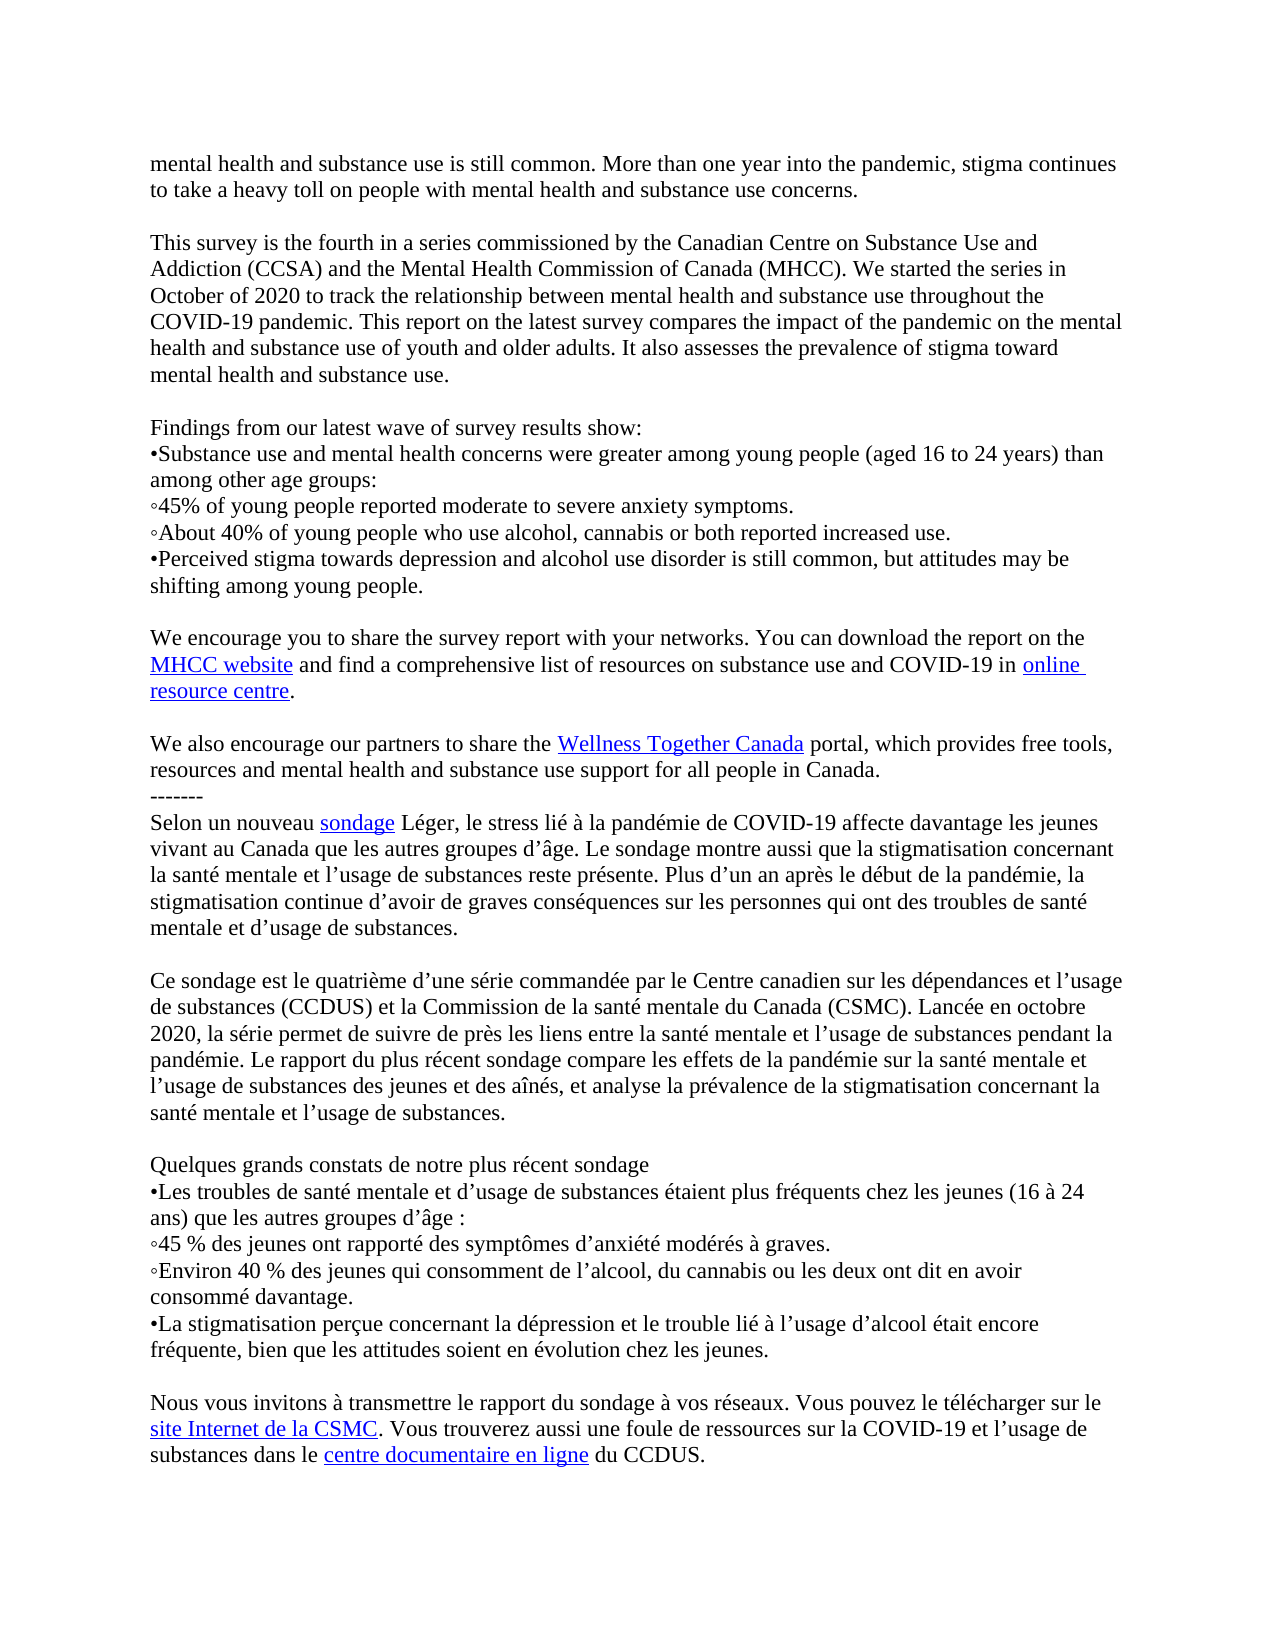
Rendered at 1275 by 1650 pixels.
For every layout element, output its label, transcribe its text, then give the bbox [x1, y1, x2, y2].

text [150, 150, 1125, 203]
text ◦Environ 40 % des jeunes qui consomment de l’alcool, du cannabis ou les deux ont dit en avoir consommé davantage. [150, 1257, 1125, 1309]
text ------- [150, 782, 1125, 809]
text Ce sondage est le quatrième d’une série commandée par le Centre canadien sur les dépendances et l’usage de substances (CCDUS) et la Commission de la santé mentale du Canada (CSMC). Lancée en octobre 2020, la série permet de suivre de près les liens entre la santé mentale et l’usage de substances pendant la pandémie. Le rapport du plus récent sondage compare les effets de la pandémie sur la santé mentale et l’usage de substances des jeunes et des aînés, et analyse la prévalence de la stigmatisation concernant la santé mentale et l’usage de substances. [150, 967, 1125, 1125]
text ◦45 % des jeunes ont rapporté des symptômes d’anxiété modérés à graves. [150, 1231, 1125, 1257]
text ◦About 40% of young people who use alcohol, cannabis or both reported increased use. [150, 519, 1125, 545]
text ◦45% of young people reported moderate to severe anxiety symptoms. [150, 493, 1125, 519]
text We also encourage our partners to share the Wellness Together Canada portal, which provides free tools, resources and mental health and substance use support for all people in Canada. [150, 730, 1125, 782]
text Quelques grands constats de notre plus récent sondage [150, 1151, 1125, 1178]
text •Perceived stigma towards depression and alcohol use disorder is still common, but attitudes may be shifting among young people. [150, 545, 1125, 598]
text This survey is the fourth in a series commissioned by the Canadian Centre on Substance Use and Addiction (CCSA) and the Mental Health Commission of Canada (MHCC). We started the series in October of 2020 to track the relationship between mental health and substance use throughout the COVID-19 pandemic. This report on the latest survey compares the impact of the pandemic on the mental health and substance use of youth and older adults. It also assesses the prevalence of stigma toward mental health and substance use. [150, 229, 1125, 387]
text •Les troubles de santé mentale et d’usage de substances étaient plus fréquents chez les jeunes (16 à 24 ans) que les autres groupes d’âge : [150, 1178, 1125, 1231]
text We encourage you to share the survey report with your networks. You can download the report on the MHCC website and find a comprehensive list of resources on substance use and COVID-19 in online resource centre. [150, 624, 1125, 703]
text Selon un nouveau sondage Léger, le stress lié à la pandémie de COVID-19 affecte davantage les jeunes vivant au Canada que les autres groupes d’âge. Le sondage montre aussi que la stigmatisation concernant la santé mentale et l’usage de substances reste présente. Plus d’un an après le début de la pandémie, la stigmatisation continue d’avoir de graves conséquences sur les personnes qui ont des troubles de santé mentale et d’usage de substances. [150, 809, 1125, 941]
text •Substance use and mental health concerns were greater among young people (aged 16 to 24 years) than among other age groups: [150, 440, 1125, 493]
text •La stigmatisation perçue concernant la dépression et le trouble lié à l’usage d’alcool était encore fréquente, bien que les attitudes soient en évolution chez les jeunes. [150, 1309, 1125, 1362]
text Nous vous invitons à transmettre le rapport du sondage à vos réseaux. Vous pouvez le télécharger sur le site Internet de la CSMC. Vous trouverez aussi une foule de ressources sur la COVID-19 et l’usage de substances dans le centre documentaire en ligne du CCDUS. [150, 1389, 1125, 1468]
text Findings from our latest wave of survey results show: [150, 413, 1125, 440]
